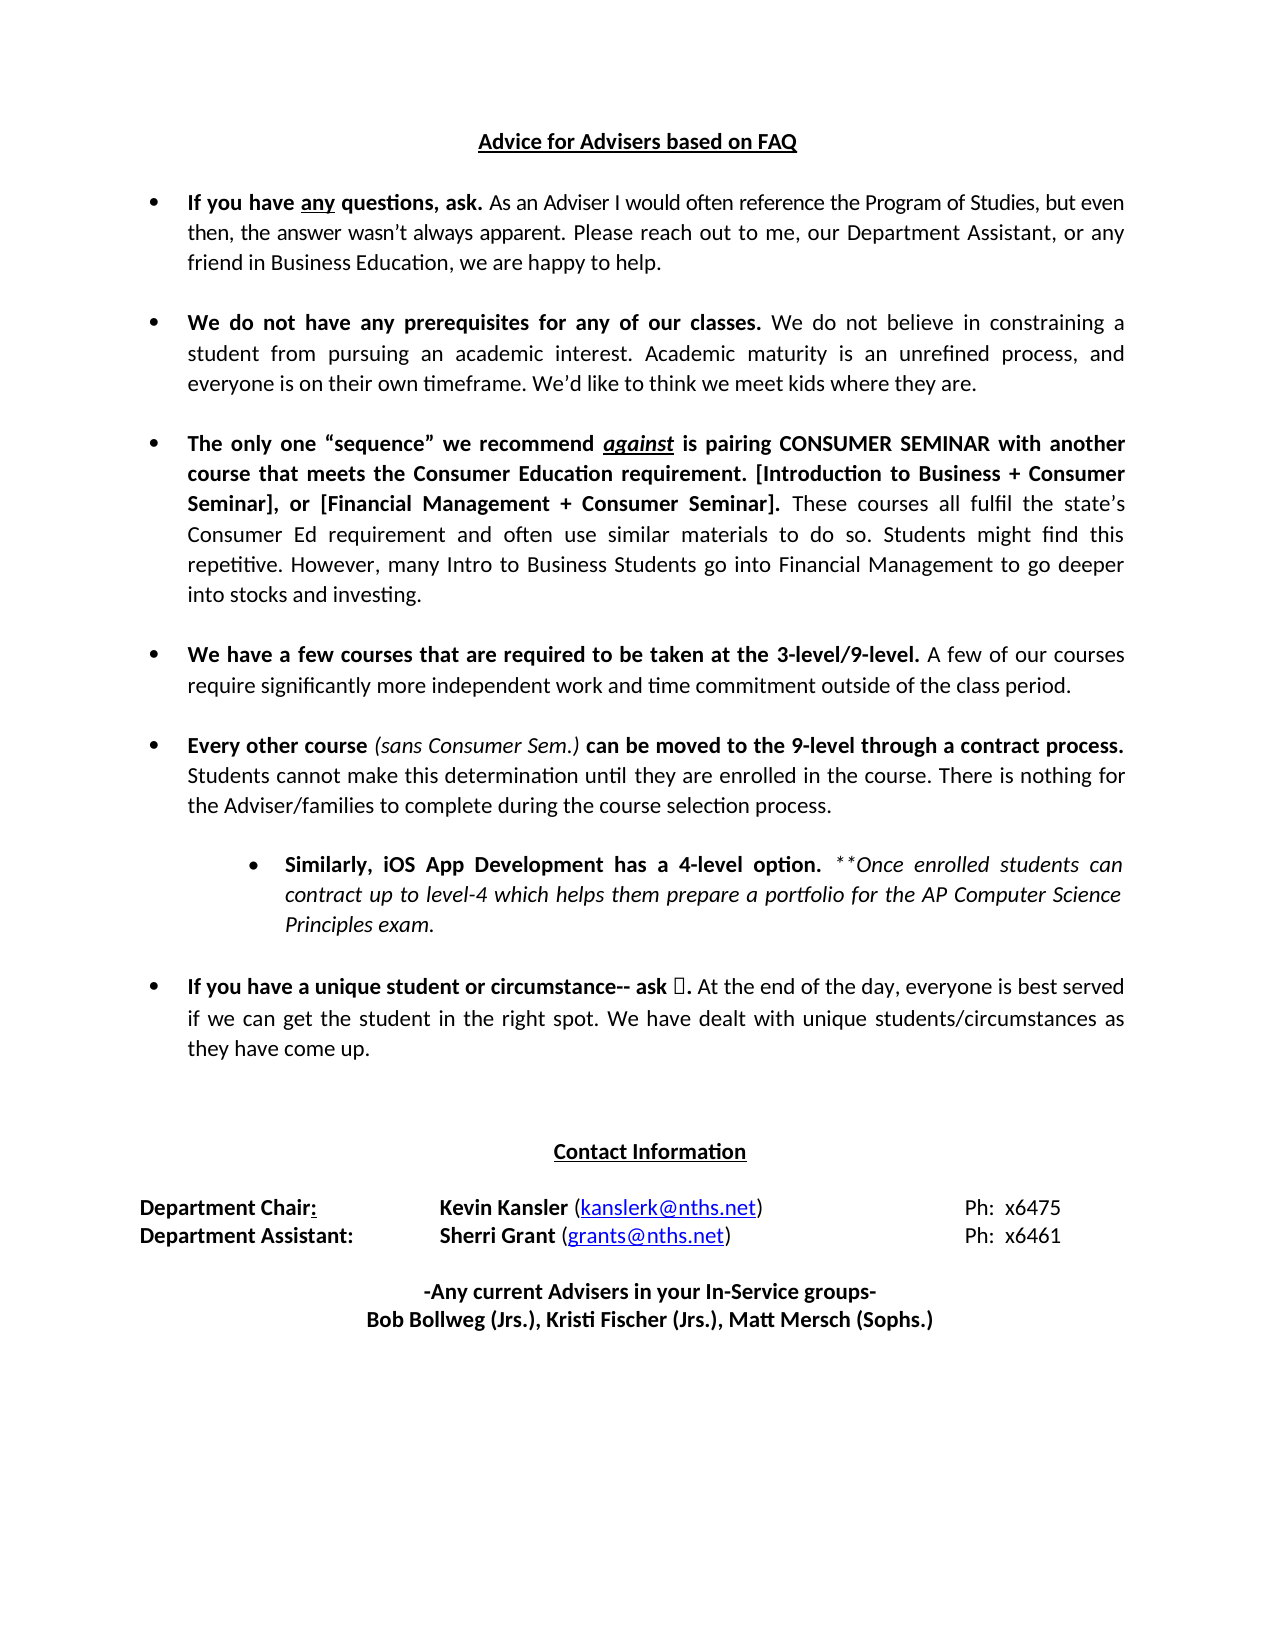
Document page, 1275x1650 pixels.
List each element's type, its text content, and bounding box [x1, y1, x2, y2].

list The only one “sequence” we recommend against is pairing CONSUMER SEMINAR with another course that meets the Consumer Education requirement. [Introduction to Business + Consumer Seminar], or [Financial Management + Consumer Seminar]. These courses all fulfil the state’s Consumer Ed requirement and often use similar materials to do so. Students might find this repetitive. However, many Intro to Business Students go into Financial Management to go deeper into stocks and investing. [150, 429, 1126, 608]
list We have a few courses that are required to be taken at the 3-level/9-level. A few of our courses require significantly more independent work and time commitment outside of the class period. [150, 641, 1125, 699]
text -Any current Advisers in your In-Service groups- [139, 1277, 1160, 1305]
text Contact Information [139, 1137, 1160, 1165]
list If you have a unique student or circumstance-- ask . At the end of the day, everyone is best served if we can get the student in the right spot. We have dealt with unique students/circumstances as they have come up. [150, 970, 1126, 1062]
list If you have any questions, ask. As an Adviser I would often reference the Program of Studies, but even then, the answer wasn’t always apparent. Please reach out to me, our Department Assistant, or any friend in Business Education, we are happy to help. [150, 188, 1126, 276]
list Similarly, iOS App Development has a 4-level option. **Once enrolled students can contract up to level-4 which helps them prepare a portfolio for the AP Computer Science Principles exam. [247, 850, 1126, 938]
list Every other course (sans Consumer Sem.) can be moved to the 9-level through a contract process. Students cannot make this determination until they are enrolled in the course. There is nothing for the Adviser/families to complete during the course selection process. [150, 731, 1126, 819]
text Advice for Advisers based on FAQ [477, 127, 798, 155]
list We do not have any prerequisites for any of our classes. We do not believe in constraining a student from pursuing an academic interest. Academic maturity is an unrefined process, and everyone is on their own timeframe. We’d like to think we meet kids where they are. [150, 308, 1126, 397]
text Bob Bollweg (Jrs.), Kristi Fischer (Jrs.), Matt Mersch (Sophs.) [139, 1305, 1160, 1333]
text Department Assistant: Sherri Grant (grants@nths.net) Ph: x6461 [139, 1221, 1160, 1249]
text Department Chair: Kevin Kansler (kanslerk@nths.net) Ph: x6475 [139, 1193, 1160, 1221]
